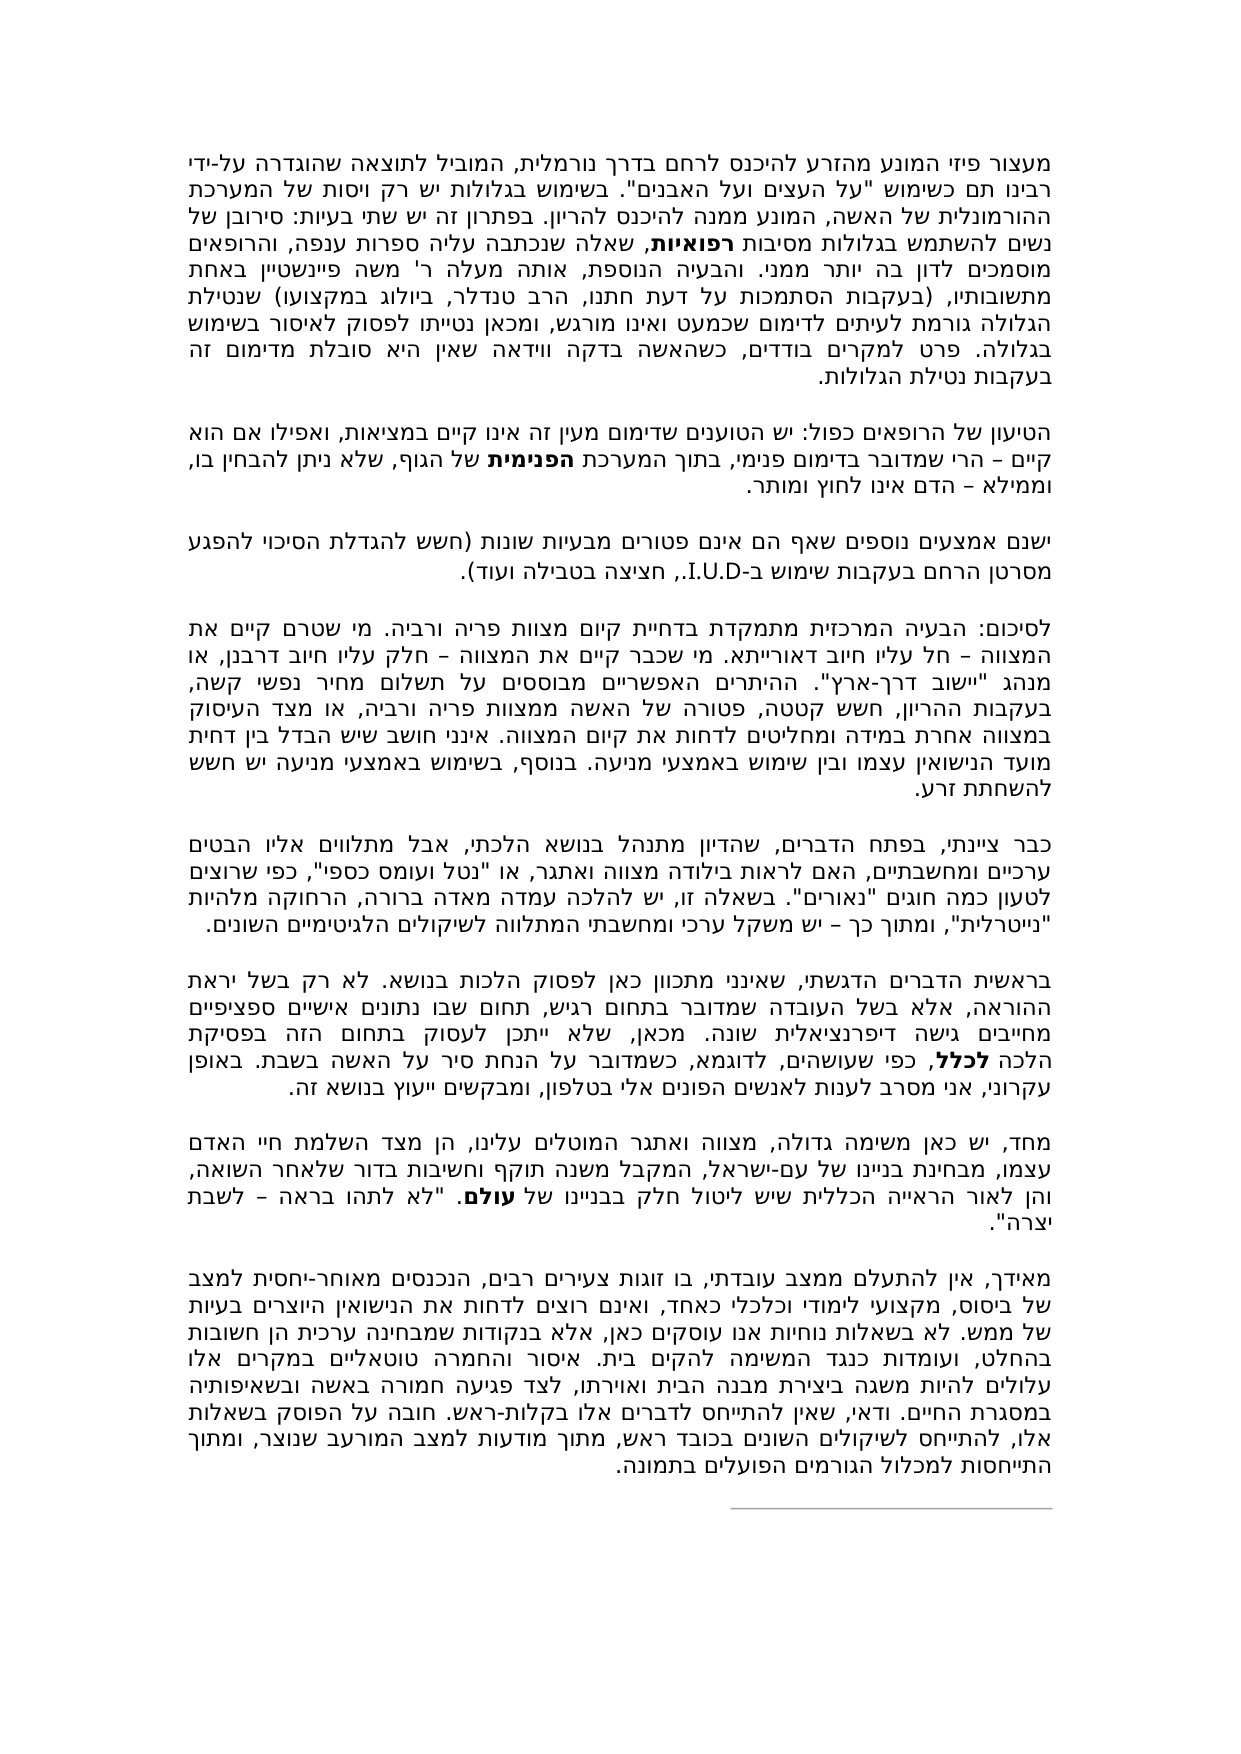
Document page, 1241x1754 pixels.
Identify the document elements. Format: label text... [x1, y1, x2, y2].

text ישנם אמצעים נוספים שאף הם אינם פטורים מבעיות שונות (חשש להגדלת הסיכוי להפגע מסרטן הרחם בעקבות שימוש ב-I.U.D., חציצה בטבילה ועוד). [187, 528, 1053, 586]
text לסיכום: הבעיה המרכזית מתמקדת בדחיית קיום מצוות פריה ורביה. מי שטרם קיים את המצווה – חל עליו חיוב דאורייתא. מי שכבר קיים את המצווה – חלק עליו חיוב דרבנן, או מנהג "יישוב דרך-ארץ". ההיתרים האפשריים מבוססים על תשלום מחיר נפשי קשה, בעקבות ההריון, חשש קטטה, פטורה של האשה ממצוות פריה ורביה, או מצד העיסוק במצווה אחרת במידה ומחליטים לדחות את קיום המצווה. אינני חושב שיש הבדל בין דחית מועד הנישואין עצמו ובין שימוש באמצעי מניעה. בנוסף, בשימוש באמצעי מניעה יש חשש להשחתת זרע. [187, 615, 1053, 802]
text מחד, יש כאן משימה גדולה, מצווה ואתגר המוטלים עלינו, הן מצד השלמת חיי האדם עצמו, מבחינת בניינו של עם-ישראל, המקבל משנה תוקף וחשיבות בדור שלאחר השואה, והן לאור הראייה הכללית שיש ליטול חלק בבניינו של עולם. "לא לתהו בראה – לשבת יצרה". [187, 1129, 1053, 1236]
text בראשית הדברים הדגשתי, שאינני מתכוון כאן לפסוק הלכות בנושא. לא רק בשל יראת ההוראה, אלא בשל העובדה שמדובר בתחום רגיש, תחום שבו נתונים אישיים ספציפיים מחייבים גישה דיפרנציאלית שונה. מכאן, שלא ייתכן לעסוק בתחום הזה בפסיקת הלכה לכלל, כפי שעושהים, לדוגמא, כשמדובר על הנחת סיר על האשה בשבת. באופן עקרוני, אני מסרב לענות לאנשים הפונים אלי בטלפון, ומבקשים ייעוץ בנושא זה. [187, 967, 1053, 1100]
text מאידך, אין להתעלם ממצב עובדתי, בו זוגות צעירים רבים, הנכנסים מאוחר-יחסית למצב של ביסוס, מקצועי לימודי וכלכלי כאחד, ואינם רוצים לדחות את הנישואין היוצרים בעיות של ממש. לא בשאלות נוחיות אנו עוסקים כאן, אלא בנקודות שמבחינה ערכית הן חשובות בהחלט, ועומדות כנגד המשימה להקים בית. איסור והחמרה טוטאליים במקרים אלו עלולים להיות משגה ביצירת מבנה הבית ואוירתו, לצד פגיעה חמורה באשה ובשאיפותיה במסגרת החיים. ודאי, שאין להתייחס לדברים אלו בקלות-ראש. חובה על הפוסק בשאלות אלו, להתייחס לשיקולים השונים בכובד ראש, מתוך מודעות למצב המורעב שנוצר, ומתוך התייחסות למכלול הגורמים הפועלים בתמונה. [187, 1265, 1053, 1479]
text כבר ציינתי, בפתח הדברים, שהדיון מתנהל בנושא הלכתי, אבל מתלווים אליו הבטים ערכיים ומחשבתיים, האם לראות בילודה מצווה ואתגר, או "נטל ועומס כספי", כפי שרוצים לטעון כמה חוגים "נאורים". בשאלה זו, יש להלכה עמדה מאדה ברורה, הרחוקה מלהיות "נייטרלית", ומתוך כך – יש משקל ערכי ומחשבתי המתלווה לשיקולים הלגיטימיים השונים. [187, 831, 1053, 938]
text הטיעון של הרופאים כפול: יש הטוענים שדימום מעין זה אינו קיים במציאות, ואפילו אם הוא קיים – הרי שמדובר בדימום פנימי, בתוך המערכת הפנימית של הגוף, שלא ניתן להבחין בו, וממילא – הדם אינו לחוץ ומותר. [187, 419, 1053, 499]
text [187, 150, 1053, 390]
